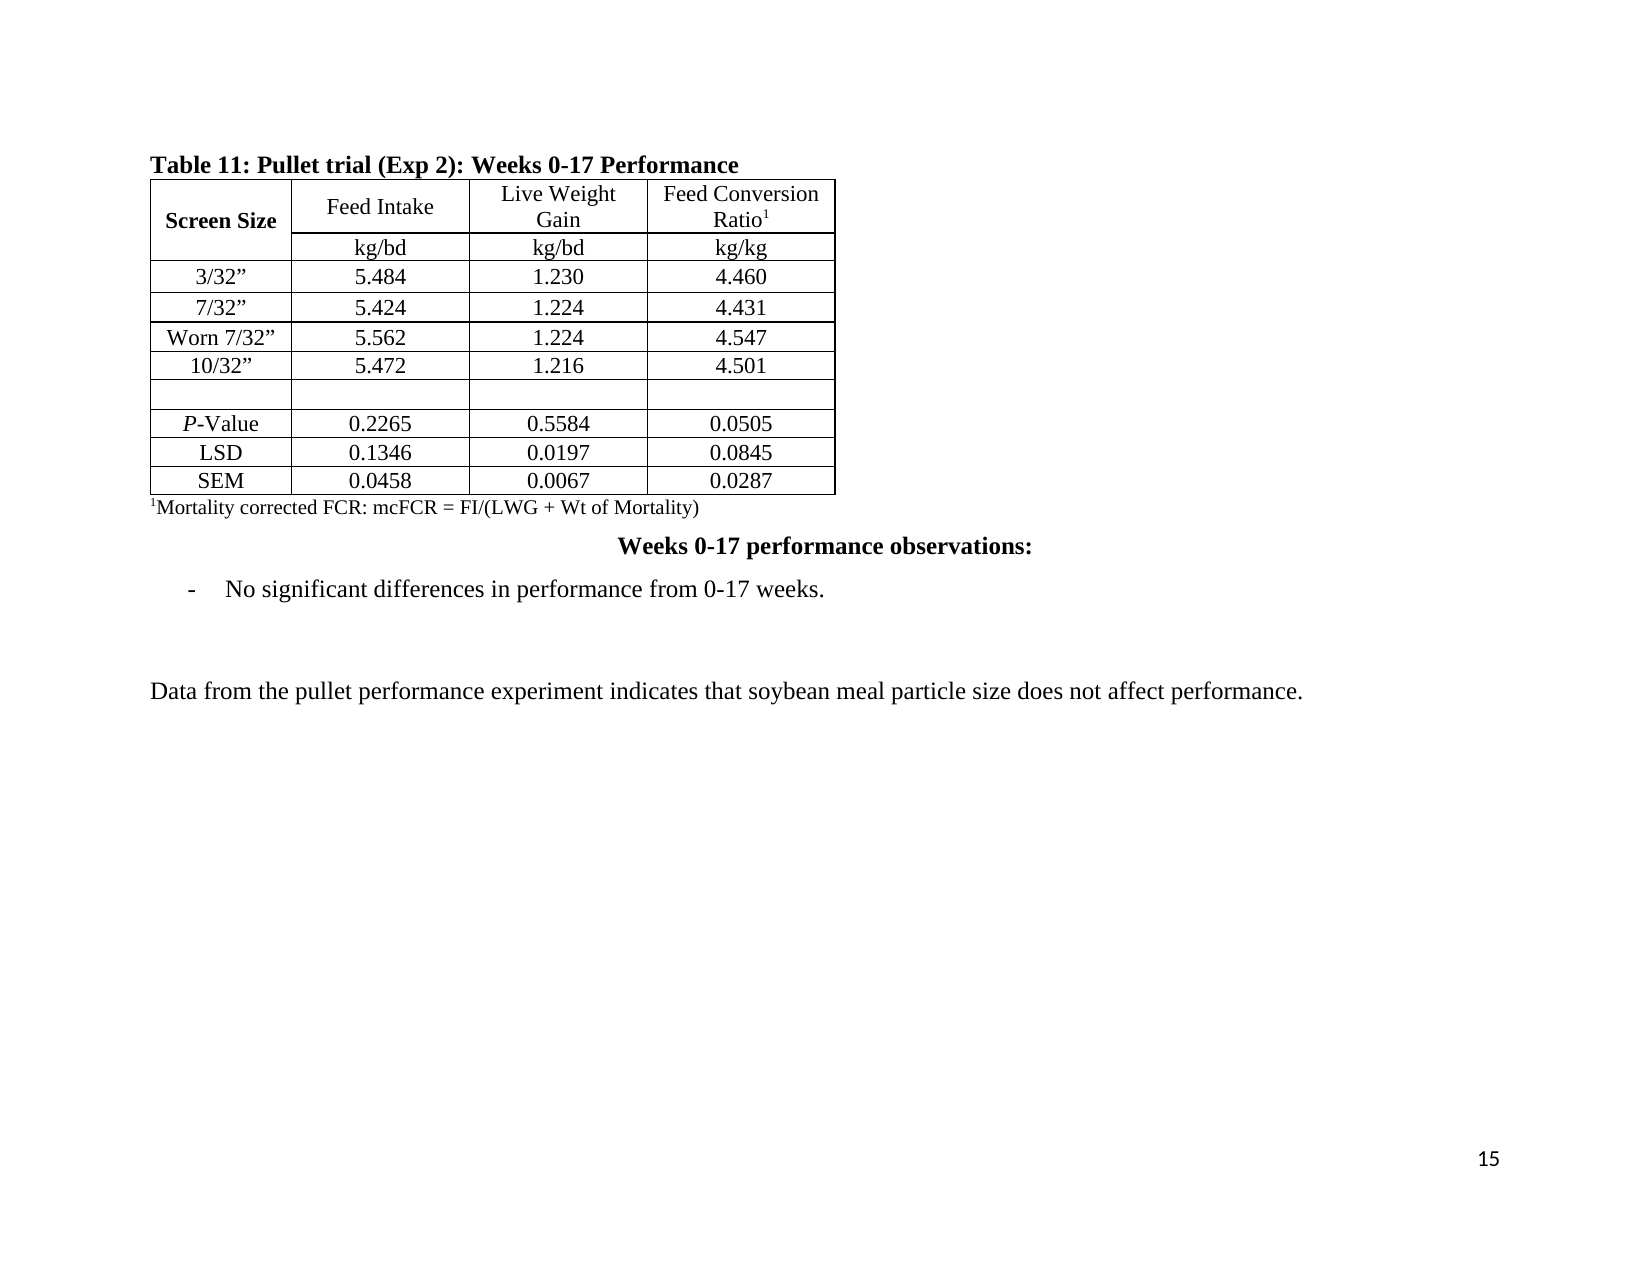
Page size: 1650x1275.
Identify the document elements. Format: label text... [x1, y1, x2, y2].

list No significant differences in performance from 0-17 weeks. [187, 574, 1500, 603]
table_cell 0.5584 [470, 410, 647, 437]
table_header Feed Intake [292, 180, 469, 232]
text Table 11: Pullet trial (Exp 2): Weeks 0-17 Performance [150, 150, 1500, 179]
table_cell 1.216 [470, 352, 647, 379]
table_cell 4.547 [648, 323, 834, 351]
table_cell 4.501 [648, 352, 834, 379]
table_cell P-Value [151, 410, 291, 437]
table_header Screen Size [151, 180, 291, 260]
table_header Live Weight Gain [470, 180, 647, 232]
table_cell 5.484 [292, 261, 469, 292]
table_cell 0.2265 [292, 410, 469, 437]
text Weeks 0-17 performance observations: [150, 531, 1500, 560]
table_cell 0.0845 [648, 438, 834, 466]
table_cell 4.431 [648, 293, 834, 321]
table_cell [292, 380, 469, 409]
table_cell 0.0458 [292, 467, 469, 494]
text 1Mortality corrected FCR: mcFCR = FI/(LWG + Wt of Mortality) [150, 495, 1500, 519]
table_cell kg/kg [648, 234, 834, 260]
table_cell 0.0287 [648, 467, 834, 494]
text Data from the pullet performance experiment indicates that soybean meal particle size does not affect performance. [150, 676, 1500, 705]
table_cell 5.562 [292, 323, 469, 351]
table_cell 0.0505 [648, 410, 834, 437]
table_cell [470, 380, 647, 409]
table_cell 1.224 [470, 323, 647, 351]
table_cell 5.424 [292, 293, 469, 321]
table_cell 5.472 [292, 352, 469, 379]
table_cell 3/32” [151, 261, 291, 292]
table_cell kg/bd [292, 234, 469, 260]
table_cell 0.0067 [470, 467, 647, 494]
table_cell LSD [151, 438, 291, 466]
table_cell 0.0197 [470, 438, 647, 466]
table_cell 7/32” [151, 293, 291, 321]
table_cell [648, 380, 834, 409]
table_cell 1.224 [470, 293, 647, 321]
table_cell Worn 7/32” [151, 323, 291, 351]
table_cell 0.1346 [292, 438, 469, 466]
table_cell SEM [151, 467, 291, 494]
table_cell [151, 380, 291, 409]
table_cell kg/bd [470, 234, 647, 260]
table_header Feed Conversion Ratio1 [648, 180, 834, 232]
table_cell 10/32” [151, 352, 291, 379]
table_cell 1.230 [470, 261, 647, 292]
table_cell 4.460 [648, 261, 834, 292]
